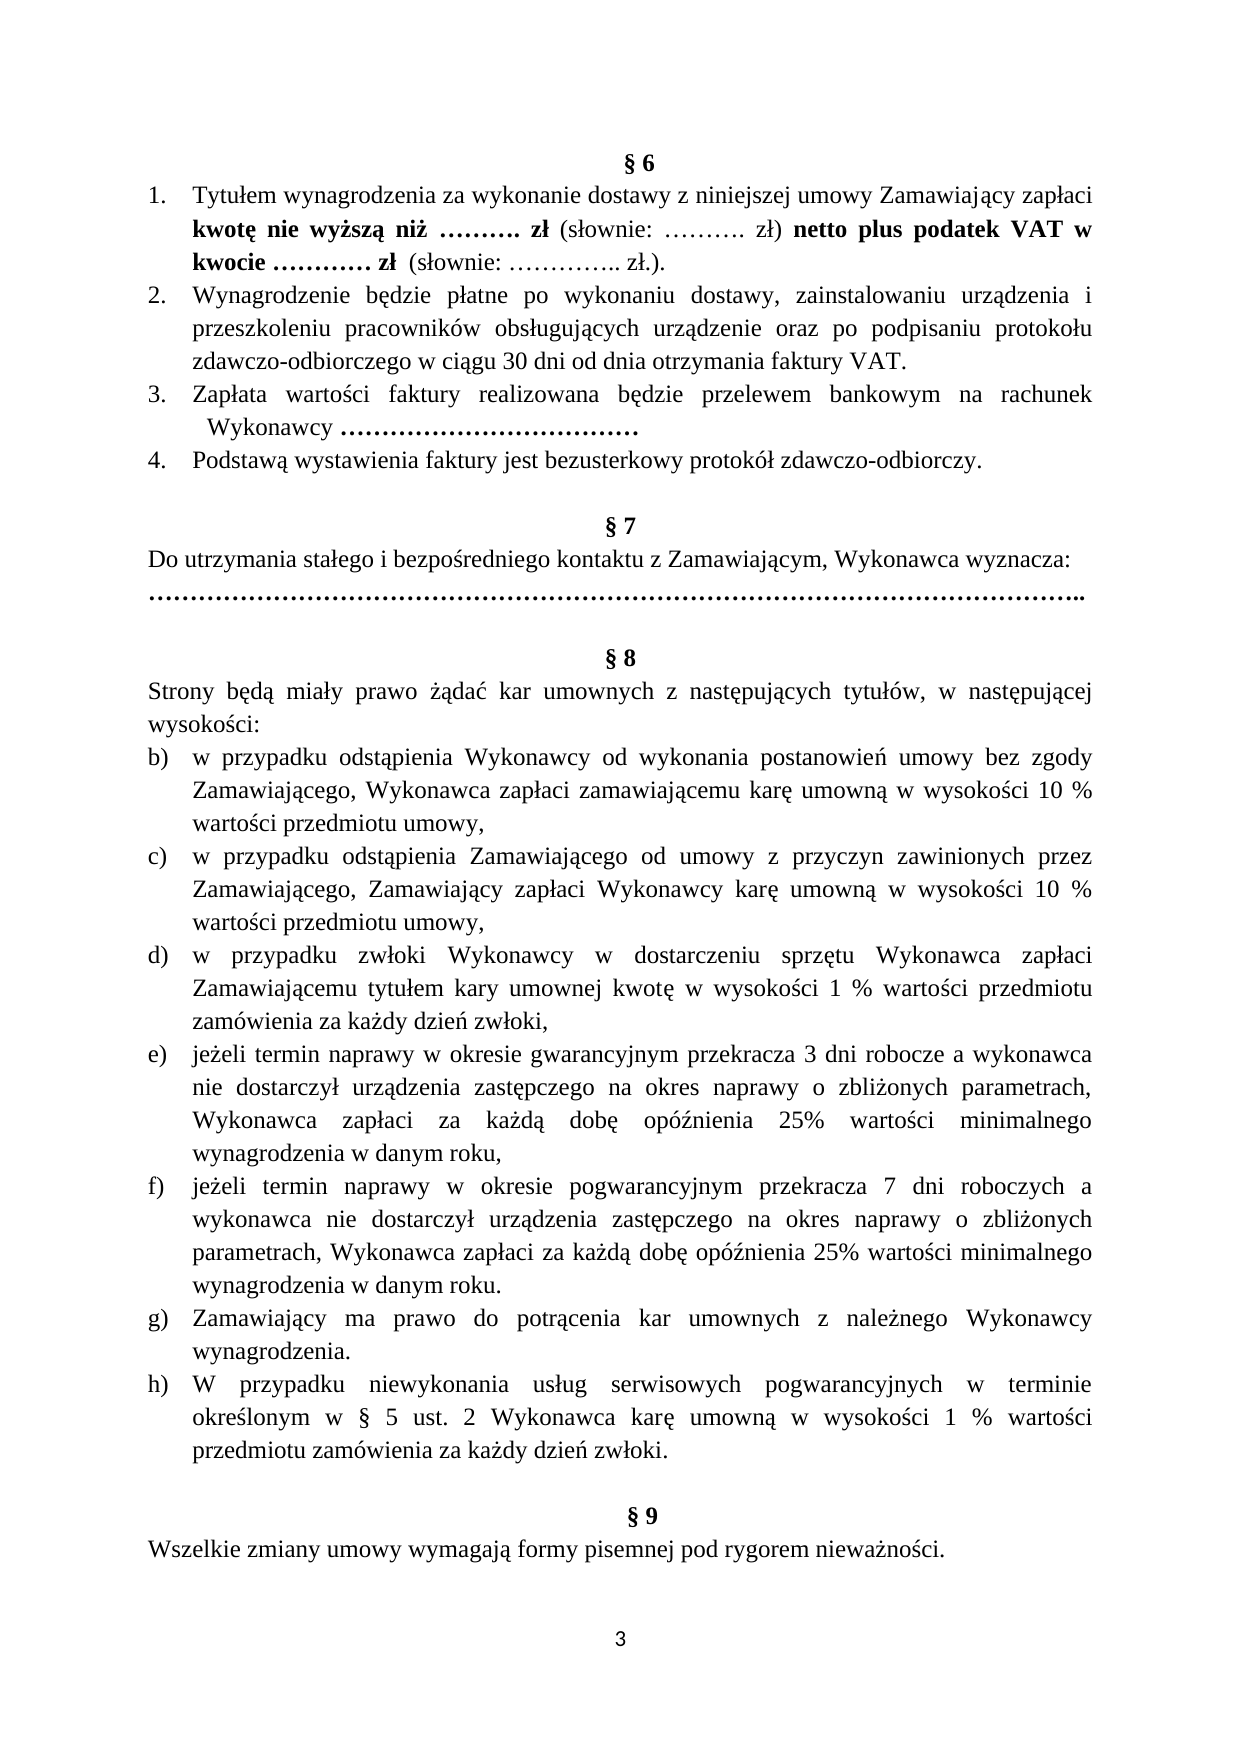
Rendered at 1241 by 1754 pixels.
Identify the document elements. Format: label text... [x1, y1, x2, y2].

list W przypadku niewykonania usług serwisowych pogwarancyjnych w terminie określonym w § 5 ust. 2 Wykonawca karę umowną w wysokości 1 % wartości przedmiotu zamówienia za każdy dzień zwłoki. [148, 1369, 1093, 1464]
list Zapłata wartości faktury realizowana będzie przelewem bankowym na rachunek Wykonawcy ……………………………… [148, 379, 1093, 441]
list Podstawą wystawienia faktury jest bezusterkowy protokół zdawczo-odbiorczy. [148, 445, 1093, 473]
list Tytułem wynagrodzenia za wykonanie dostawy z niniejszej umowy Zamawiający zapłaci kwotę nie wyższą niż ………. zł (słownie: ………. zł) netto plus podatek VAT w kwocie ………… zł (słownie: ………….. zł.). [148, 181, 1093, 275]
list jeżeli termin naprawy w okresie pogwarancyjnym przekracza 7 dni roboczych a wykonawca nie dostarczył urządzenia zastępczego na okres naprawy o zbliżonych parametrach, Wykonawca zapłaci za każdą dobę opóźnienia 25% wartości minimalnego wynagrodzenia w danym roku. [148, 1171, 1093, 1299]
list w przypadku odstąpienia Wykonawcy od wykonania postanowień umowy bez zgody Zamawiającego, Wykonawca zapłaci zamawiającemu karę umowną w wysokości 10 % wartości przedmiotu umowy, [148, 742, 1093, 837]
list jeżeli termin naprawy w okresie gwarancyjnym przekracza 3 dni robocze a wykonawca nie dostarczył urządzenia zastępczego na okres naprawy o zbliżonych parametrach, Wykonawca zapłaci za każdą dobę opóźnienia 25% wartości minimalnego wynagrodzenia w danym roku, [148, 1039, 1093, 1167]
text § 9 [192, 1501, 1093, 1530]
text § 7 [148, 511, 1093, 539]
list Wynagrodzenie będzie płatne po wykonaniu dostawy, zainstalowaniu urządzenia i przeszkoleniu pracowników obsługujących urządzenie oraz po podpisaniu protokołu zdawczo-odbiorczego w ciągu 30 dni od dnia otrzymania faktury VAT. [148, 280, 1093, 374]
list w przypadku odstąpienia Zamawiającego od umowy z przyczyn zawinionych przez Zamawiającego, Zamawiający zapłaci Wykonawcy karę umowną w wysokości 10 % wartości przedmiotu umowy, [148, 841, 1093, 936]
text Strony będą miały prawo żądać kar umownych z następujących tytułów, w następującej wysokości: [148, 676, 1093, 738]
list Zamawiający ma prawo do potrącenia kar umownych z należnego Wykonawcy wynagrodzenia. [148, 1303, 1093, 1365]
list w przypadku zwłoki Wykonawcy w dostarczeniu sprzętu Wykonawca zapłaci Zamawiającemu tytułem kary umownej kwotę w wysokości 1 % wartości przedmiotu zamówienia za każdy dzień zwłoki, [148, 940, 1093, 1035]
text Do utrzymania stałego i bezpośredniego kontaktu z Zamawiającym, Wykonawca wyznacza: ………………………………………………………………………………………………….. [148, 544, 1093, 606]
text § 8 [148, 643, 1093, 672]
text Wszelkie zmiany umowy wymagają formy pisemnej pod rygorem nieważności. [148, 1534, 1093, 1563]
text § 6 [185, 148, 1093, 176]
